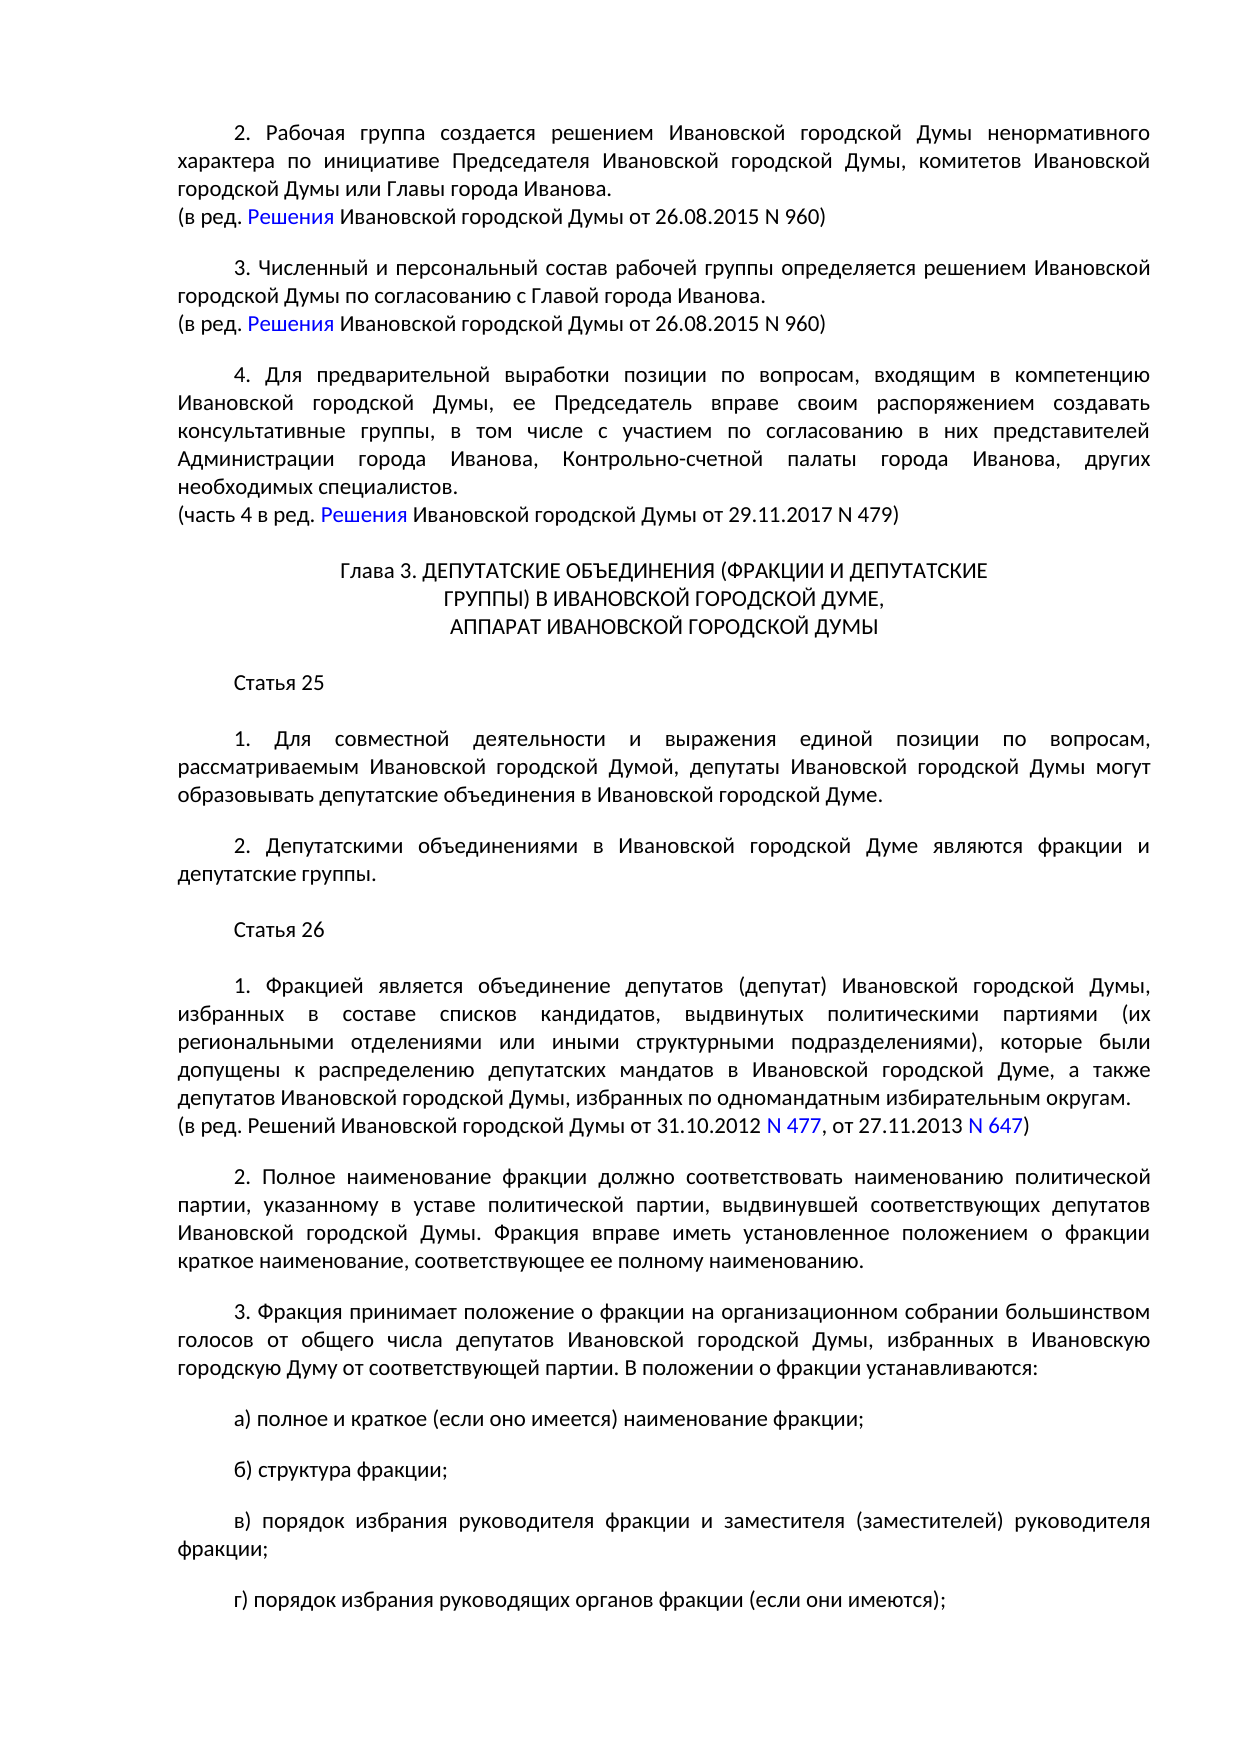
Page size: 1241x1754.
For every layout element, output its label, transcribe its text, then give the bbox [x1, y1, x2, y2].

text (часть 4 в ред. Решения Ивановской городской Думы от 29.11.2017 N 479) [177, 500, 1152, 528]
text Статья 25 [177, 668, 1152, 696]
text (в ред. Решения Ивановской городской Думы от 26.08.2015 N 960) [177, 309, 1152, 337]
text (в ред. Решения Ивановской городской Думы от 26.08.2015 N 960) [177, 202, 1152, 230]
text г) порядок избрания руководящих органов фракции (если они имеются); [177, 1585, 1152, 1613]
text б) структура фракции; [177, 1455, 1152, 1483]
text АППАРАТ ИВАНОВСКОЙ ГОРОДСКОЙ ДУМЫ [177, 612, 1152, 640]
text ГРУППЫ) В ИВАНОВСКОЙ ГОРОДСКОЙ ДУМЕ, [177, 584, 1152, 612]
text 4. Для предварительной выработки позиции по вопросам, входящим в компетенцию Ивановской городской Думы, ее Председатель вправе своим распоряжением создавать консультативные группы, в том числе с участием по согласованию в них представителей Администрации города Иванова, Контрольно-счетной палаты города Иванова, других необходимых специалистов. [177, 360, 1152, 500]
text 3. Фракция принимает положение о фракции на организационном собрании большинством голосов от общего числа депутатов Ивановской городской Думы, избранных в Ивановскую городскую Думу от соответствующей партии. В положении о фракции устанавливаются: [177, 1297, 1152, 1382]
text 1. Фракцией является объединение депутатов (депутат) Ивановской городской Думы, избранных в составе списков кандидатов, выдвинутых политическими партиями (их региональными отделениями или иными структурными подразделениями), которые были допущены к распределению депутатских мандатов в Ивановской городской Думе, а также депутатов Ивановской городской Думы, избранных по одномандатным избирательным округам. [177, 971, 1152, 1112]
text 2. Депутатскими объединениями в Ивановской городской Думе являются фракции и депутатские группы. [177, 831, 1152, 887]
text Глава 3. ДЕПУТАТСКИЕ ОБЪЕДИНЕНИЯ (ФРАКЦИИ И ДЕПУТАТСКИЕ [177, 556, 1152, 584]
text 1. Для совместной деятельности и выражения единой позиции по вопросам, рассматриваемым Ивановской городской Думой, депутаты Ивановской городской Думы могут образовывать депутатские объединения в Ивановской городской Думе. [177, 724, 1152, 808]
text а) полное и краткое (если оно имеется) наименование фракции; [177, 1404, 1152, 1432]
text (в ред. Решений Ивановской городской Думы от 31.10.2012 N 477, от 27.11.2013 N 647) [177, 1112, 1152, 1139]
text Статья 26 [177, 915, 1152, 943]
text 3. Численный и персональный состав рабочей группы определяется решением Ивановской городской Думы по согласованию с Главой города Иванова. [177, 253, 1152, 309]
text в) порядок избрания руководителя фракции и заместителя (заместителей) руководителя фракции; [177, 1506, 1152, 1562]
text 2. Рабочая группа создается решением Ивановской городской Думы ненормативного характера по инициативе Председателя Ивановской городской Думы, комитетов Ивановской городской Думы или Главы города Иванова. [177, 118, 1152, 202]
text 2. Полное наименование фракции должно соответствовать наименованию политической партии, указанному в уставе политической партии, выдвинувшей соответствующих депутатов Ивановской городской Думы. Фракция вправе иметь установленное положением о фракции краткое наименование, соответствующее ее полному наименованию. [177, 1162, 1152, 1274]
